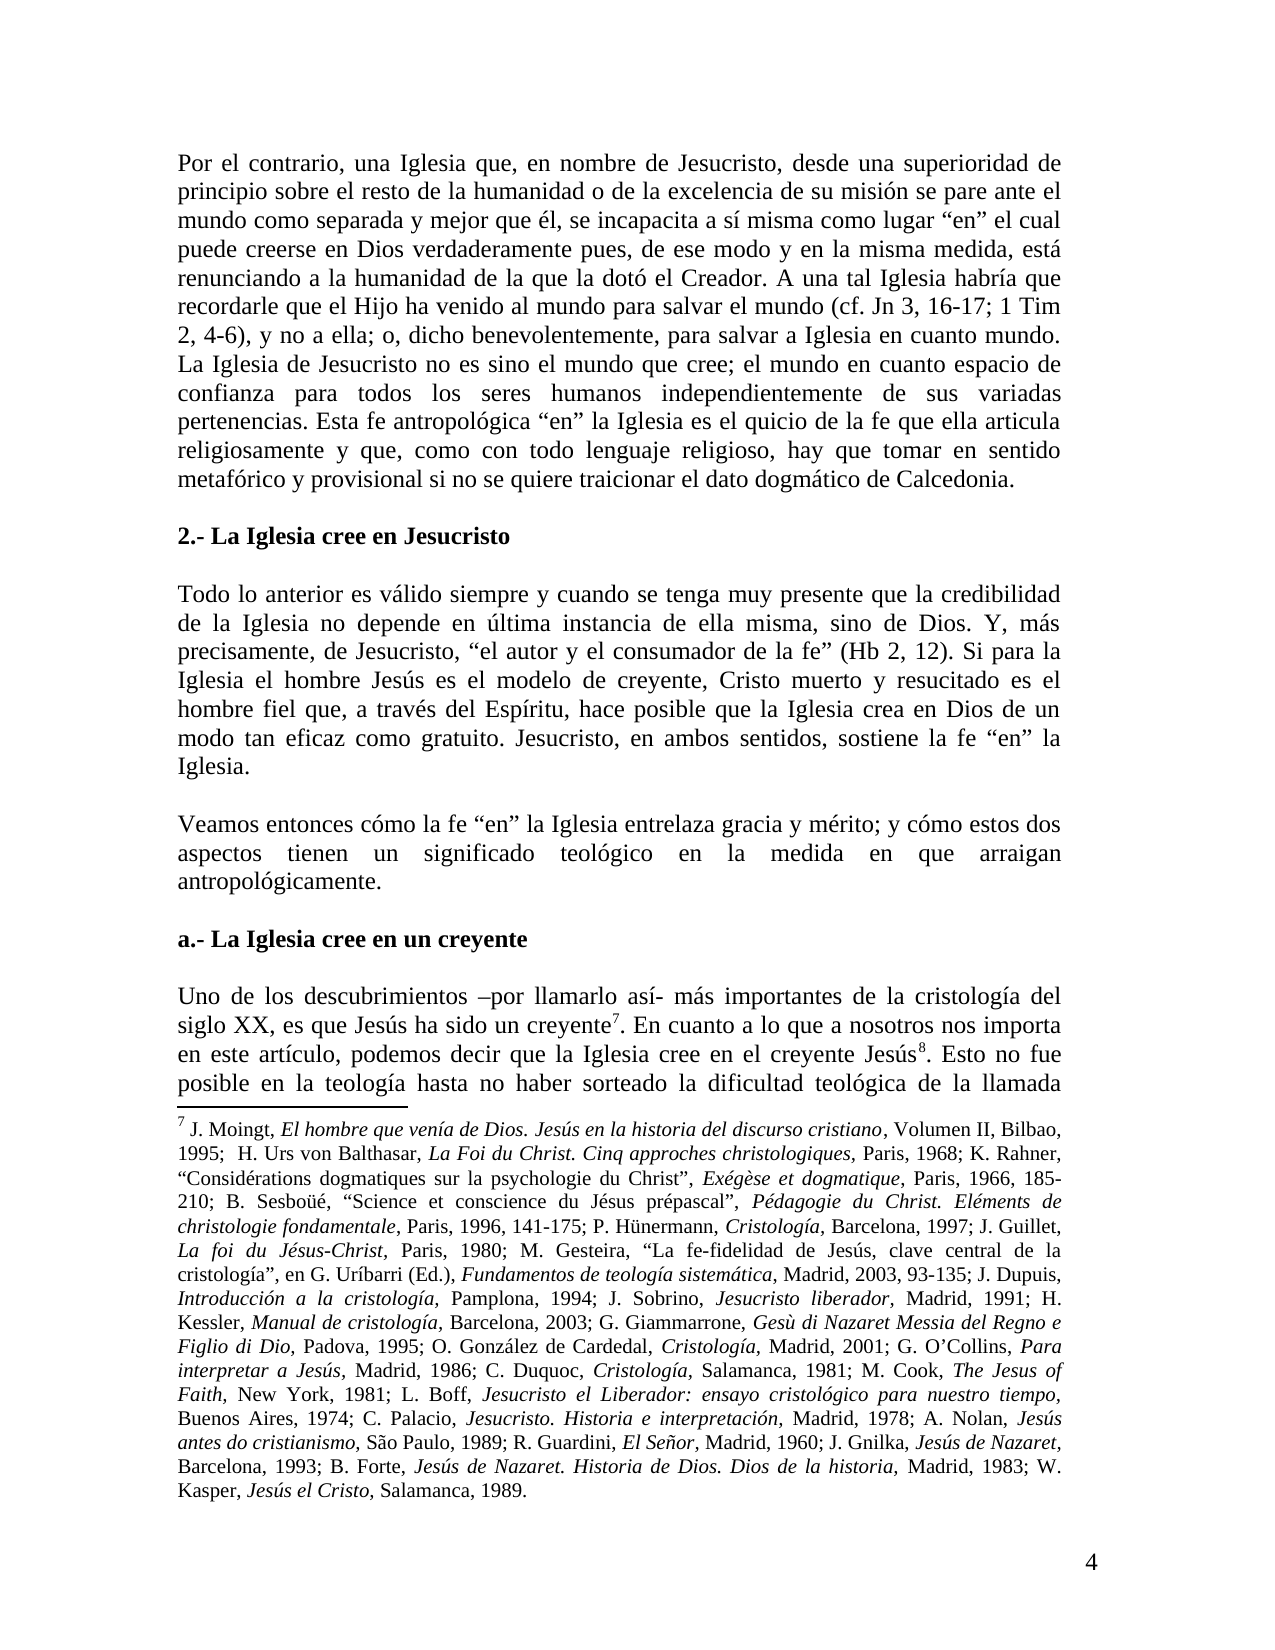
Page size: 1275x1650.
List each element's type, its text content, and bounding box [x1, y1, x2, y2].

text Uno de los descubrimientos –por llamarlo así- más importantes de la cristología del siglo XX, es que Jesús ha sido un creyente. En cuanto a lo que a nosotros nos importa en este artículo, podemos decir que cree en el creyente Jesús. Esto no fue posible en la teología hasta no haber sorteado la dificultad teológica de la llamada “visión beatífica” del Jesús terreno, de acuerdo a la cual él habría tenido un conocimiento de Dios propio de los bienaventurados en la gloria, visión que en su caso habría excluido la ignorancia propia de la fe. Hoy prácticamente todos los cristólogos no solo reconocen a Jesús su fe en Dios sino que hacen de él el creyente por antonomasia. Aun alguno podría usar el término “visión beatífica”, pero será muy difícil que excluya en Jesús la característica teológica y religiosa más importante que hubo podido tener un israelita para observar Jesús es el único hombre de su pueblo que cumple con , no ha podido hacerlo sin fe. Si en , más que en la anterior, la fe es un don que Cristo asegura a los suyos, él no ha sido solo su autor sino también su modelo. [177, 981, 1062, 1096]
text 2.- La Iglesia cree en Jesucristo [177, 521, 1062, 550]
text Por el contrario, una Iglesia que, en nombre de Jesucristo, desde una superioridad de principio sobre el resto de la humanidad o de la excelencia de su misión se pare ante el mundo como separada y mejor que él, se incapacita a sí misma como lugar “en” el cual puede creerse en Dios verdaderamente pues, de ese modo y en la misma medida, está renunciando a la humanidad de la que la dotó el Creador. A una tal Iglesia habría que recordarle que el Hijo ha venido al mundo para salvar el mundo (cf. Jn 3, 16-17; 1 Tim 2, 4-6), y no a ella; o, dicho benevolentemente, para salvar a Iglesia en cuanto mundo. de Jesucristo no es sino el mundo que cree; el mundo en cuanto espacio de confianza para todos los seres humanos independientemente de sus variadas pertenencias. Esta fe antropológica “en” es el quicio de la fe que ella articula religiosamente y que, como con todo lenguaje religioso, hay que tomar en sentido metafórico y provisional si no se quiere traicionar el dato dogmático de Calcedonia. [177, 148, 1062, 493]
text a.- La Iglesia cree en un creyente [177, 924, 1062, 953]
text Veamos entonces cómo la fe “en” entrelaza gracia y mérito; y cómo estos dos aspectos tienen un significado teológico en la medida en que arraigan antropológicamente. [177, 809, 1062, 895]
text Todo lo anterior es válido siempre y cuando se tenga muy presente que la credibilidad de la Iglesia no depende en última instancia de ella misma, sino de Dios. Y, más precisamente, de Jesucristo, “el autor y el consumador de la fe” (Hb 2, 12). Si para la Iglesia el hombre Jesús es el modelo de creyente, Cristo muerto y resucitado es el hombre fiel que, a través del Espíritu, hace posible que la Iglesia crea en Dios de un modo tan eficaz como gratuito. Jesucristo, en ambos sentidos, sostiene la fe “en” la Iglesia. [177, 579, 1062, 780]
